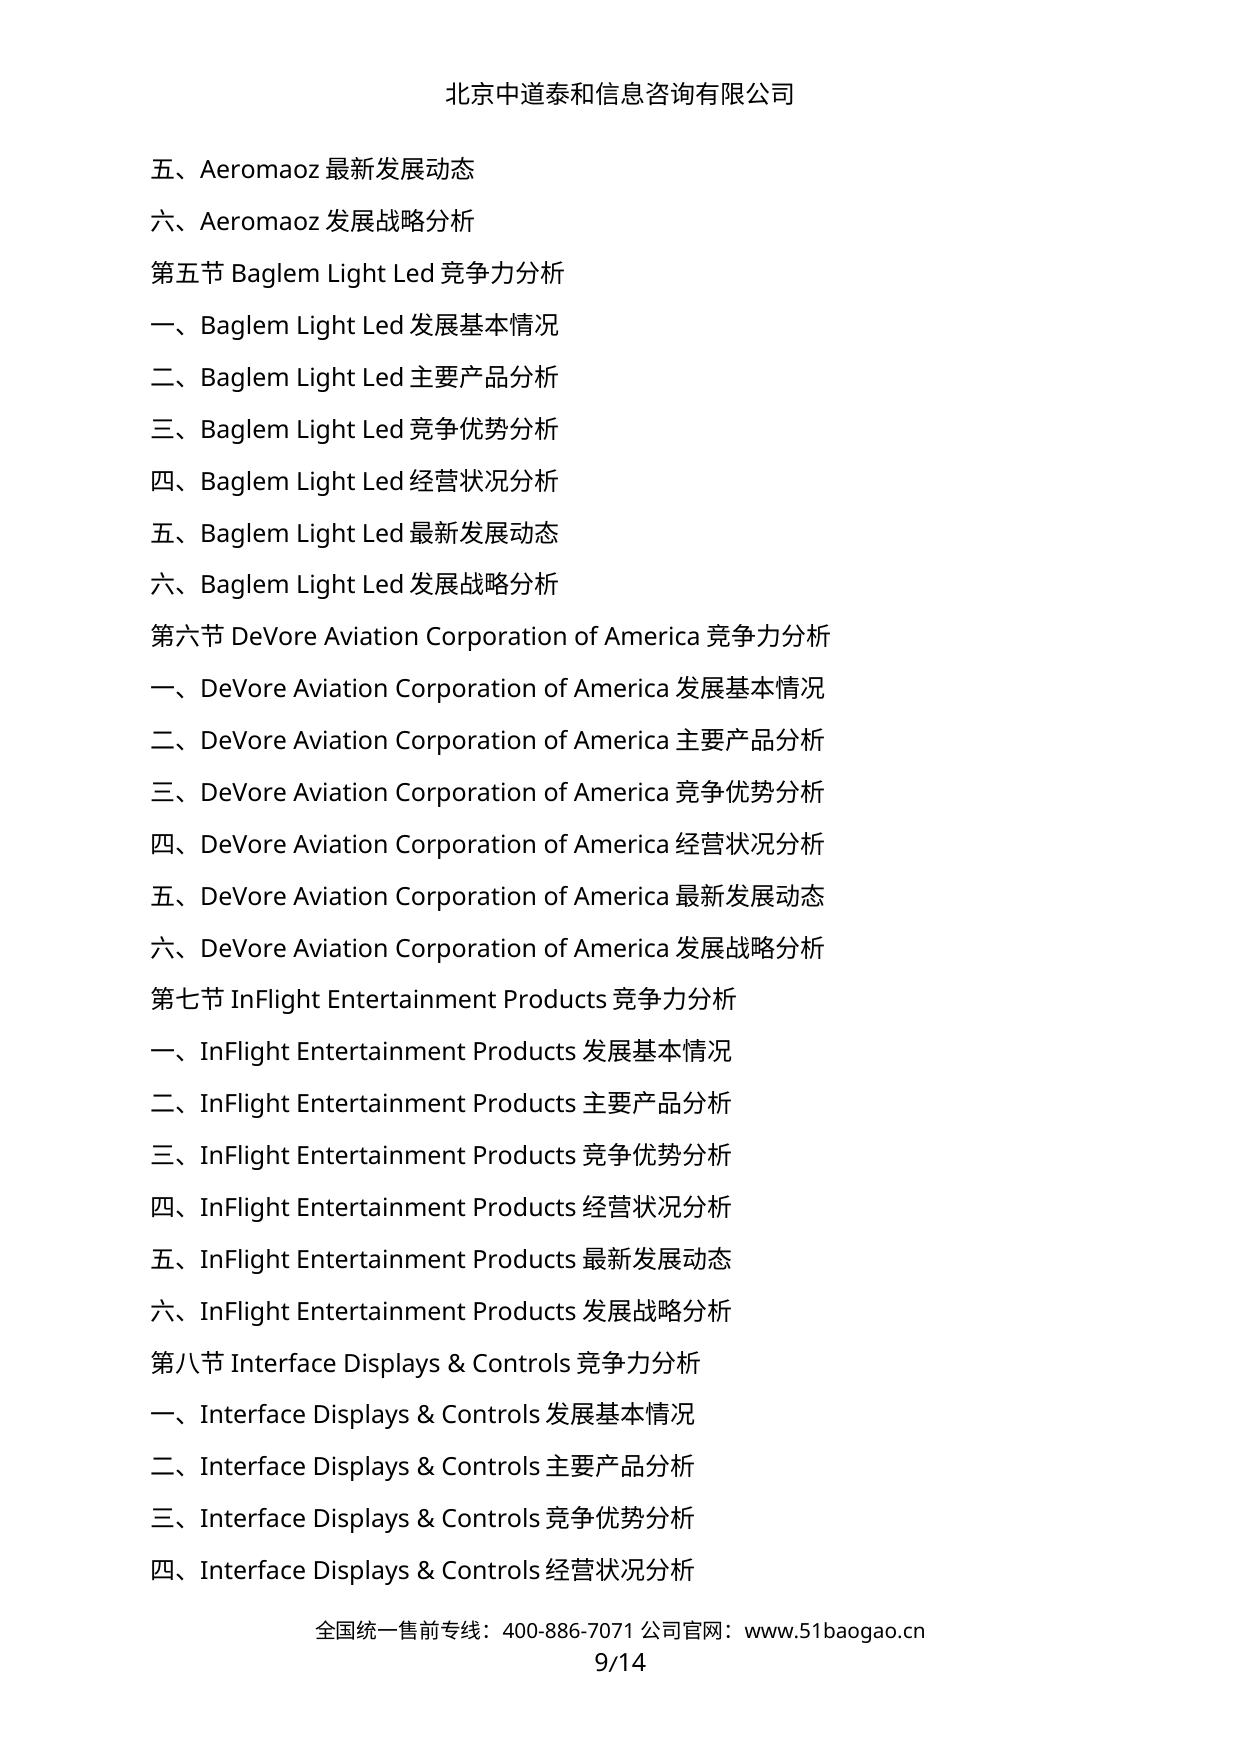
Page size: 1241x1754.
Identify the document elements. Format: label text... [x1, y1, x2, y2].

text 五、DeVore Aviation Corporation of America最新发展动态 [150, 876, 1090, 912]
text 六、Baglem Light Led发展战略分析 [150, 565, 1090, 601]
text 三、Interface Displays & Controls竞争优势分析 [150, 1499, 1090, 1535]
text 二、Baglem Light Led主要产品分析 [150, 357, 1090, 394]
text 六、InFlight Entertainment Products发展战略分析 [150, 1291, 1090, 1327]
text 四、InFlight Entertainment Products经营状况分析 [150, 1187, 1090, 1224]
text 二、DeVore Aviation Corporation of America主要产品分析 [150, 721, 1090, 757]
text 四、DeVore Aviation Corporation of America经营状况分析 [150, 824, 1090, 861]
text 一、Baglem Light Led发展基本情况 [150, 306, 1090, 342]
text 第五节 Baglem Light Led竞争力分析 [150, 254, 1090, 290]
text 第六节 DeVore Aviation Corporation of America竞争力分析 [150, 617, 1090, 653]
text 六、DeVore Aviation Corporation of America发展战略分析 [150, 928, 1090, 964]
text 一、DeVore Aviation Corporation of America发展基本情况 [150, 669, 1090, 705]
text 第七节 InFlight Entertainment Products竞争力分析 [150, 980, 1090, 1016]
text 第八节 Interface Displays & Controls竞争力分析 [150, 1343, 1090, 1379]
text 五、Baglem Light Led最新发展动态 [150, 513, 1090, 549]
text 五、Aeromaoz最新发展动态 [150, 150, 1090, 186]
text 三、Baglem Light Led竞争优势分析 [150, 409, 1090, 446]
text 二、Interface Displays & Controls主要产品分析 [150, 1447, 1090, 1483]
text 四、Baglem Light Led经营状况分析 [150, 461, 1090, 497]
text 二、InFlight Entertainment Products主要产品分析 [150, 1084, 1090, 1120]
text 五、InFlight Entertainment Products最新发展动态 [150, 1239, 1090, 1276]
text 四、Interface Displays & Controls经营状况分析 [150, 1551, 1090, 1587]
text 一、Interface Displays & Controls发展基本情况 [150, 1395, 1090, 1431]
text 一、InFlight Entertainment Products发展基本情况 [150, 1032, 1090, 1068]
text 三、DeVore Aviation Corporation of America竞争优势分析 [150, 772, 1090, 809]
text 六、Aeromaoz发展战略分析 [150, 202, 1090, 238]
text 三、InFlight Entertainment Products竞争优势分析 [150, 1136, 1090, 1172]
